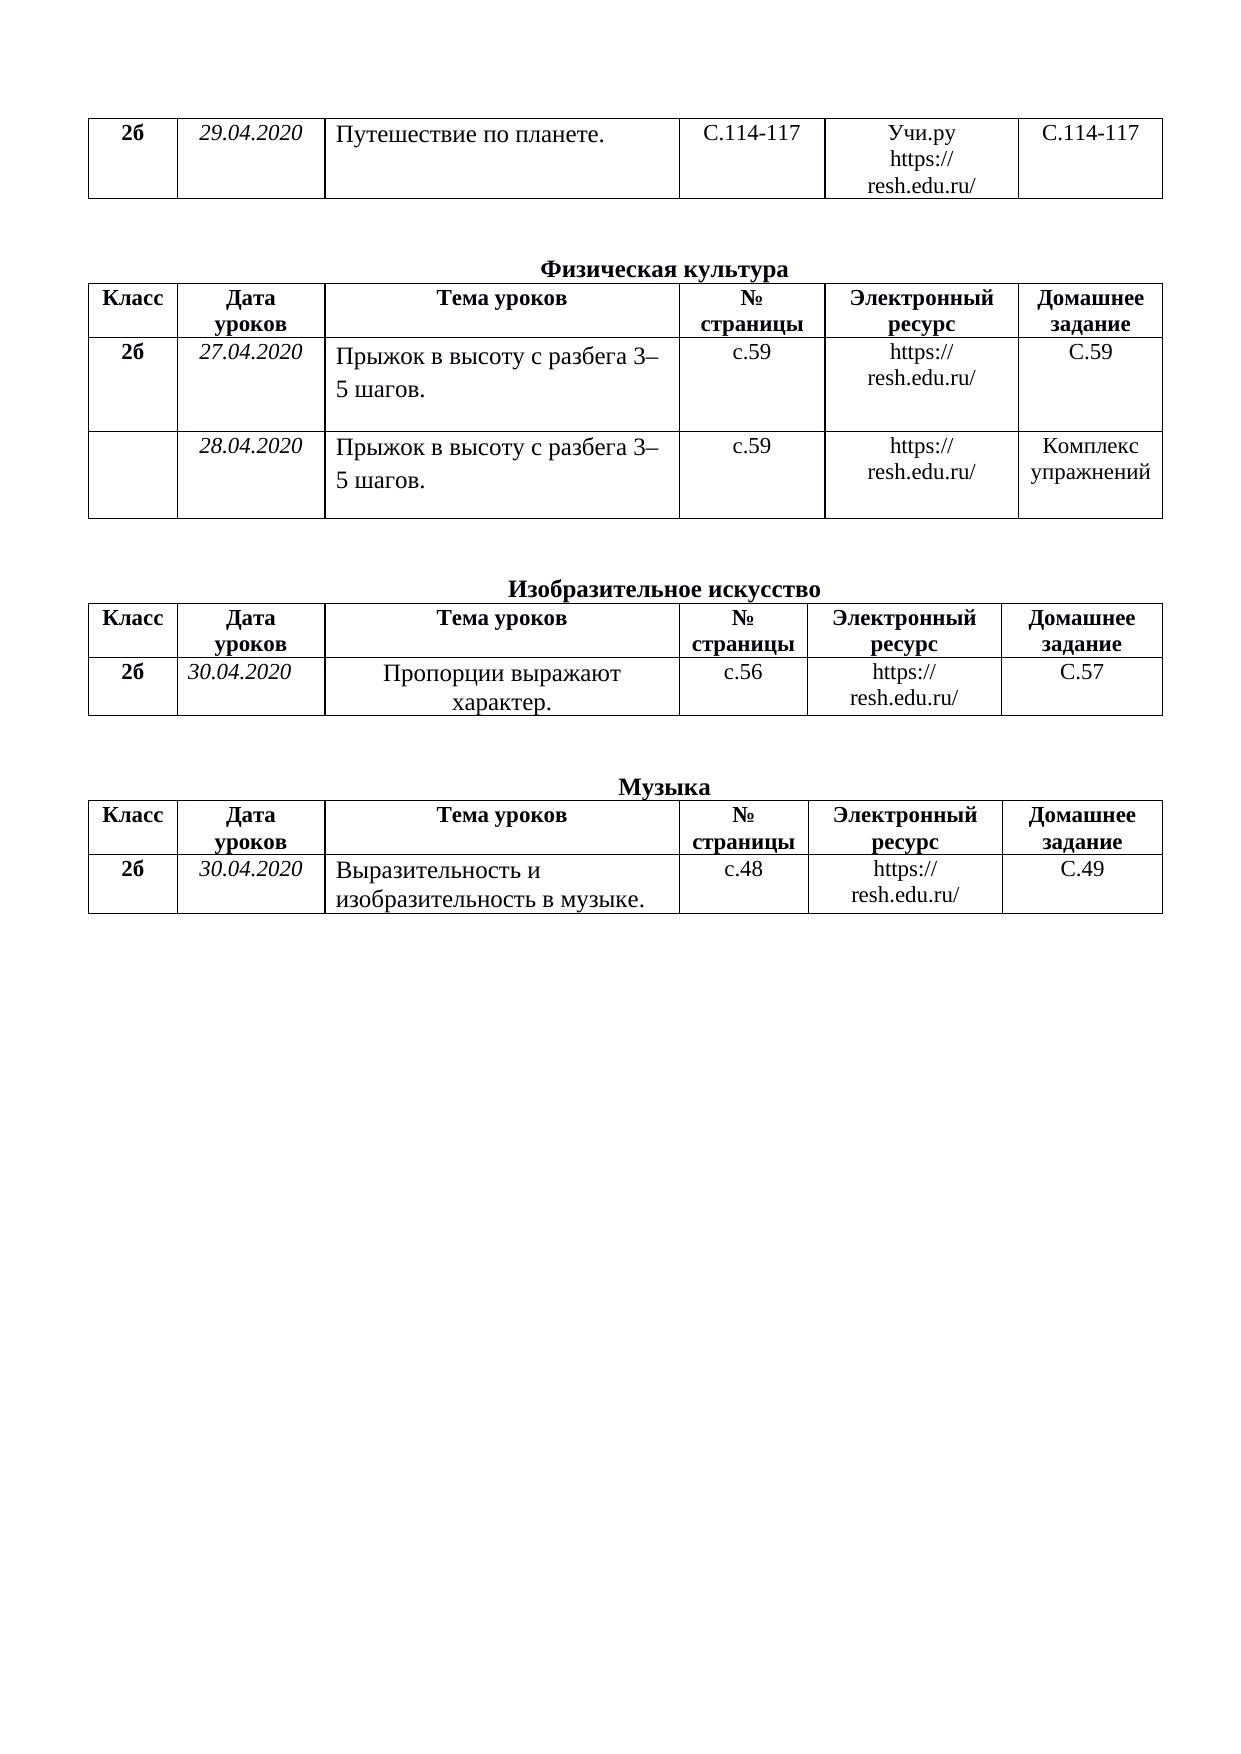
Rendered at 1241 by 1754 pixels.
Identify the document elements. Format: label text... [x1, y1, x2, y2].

table_cell с.59 [680, 338, 824, 431]
table_cell Прыжок в высоту с разбега 3–5 шагов. [326, 432, 679, 518]
table_header Электронный ресурс [809, 801, 1002, 854]
table_header Класс [89, 801, 177, 854]
table_header Дата уроков [178, 284, 324, 337]
text Физическая культура [177, 254, 1152, 283]
table_cell Путешествие по планете. [326, 119, 679, 198]
table_cell 29.04.2020 [178, 119, 324, 198]
table_cell 2б [89, 855, 177, 913]
table_header Класс [89, 284, 177, 337]
table_cell Учи.ру https://resh.edu.ru/ [826, 119, 1018, 198]
table_cell 28.04.2020 [178, 432, 324, 518]
table_cell С.114-117 [1019, 119, 1162, 198]
table_cell С.59 [1019, 338, 1162, 431]
table_header Тема уроков [326, 284, 679, 337]
table_cell С.114-117 [680, 119, 824, 198]
table_header Домашнее задание [1003, 801, 1162, 854]
text Музыка [177, 772, 1152, 800]
table_header Класс [89, 604, 177, 657]
table_cell Выразительность и изобразительность в музыке. [326, 855, 679, 913]
table_cell 30.04.2020 [178, 855, 324, 913]
table_cell [89, 432, 177, 518]
table_cell 30.04.2020 [178, 658, 324, 715]
table_header Электронный ресурс [808, 604, 1001, 657]
table_header Дата уроков [178, 604, 324, 657]
table_header Домашнее задание [1002, 604, 1162, 657]
table_header Тема уроков [326, 801, 679, 854]
text Изобразительное искусство [177, 574, 1152, 603]
table_cell С.49 [1003, 855, 1162, 913]
table_cell Прыжок в высоту с разбега 3–5 шагов. [326, 338, 679, 431]
table_header № страницы [680, 284, 824, 337]
table_cell https://resh.edu.ru/ [826, 432, 1018, 518]
table_cell С.57 [1002, 658, 1162, 715]
table_cell Комплекс упражнений [1019, 432, 1162, 518]
table_cell 2б [89, 658, 177, 715]
table_header Домашнее задание [1019, 284, 1162, 337]
table_header № страницы [680, 801, 808, 854]
table_cell https://resh.edu.ru/ [809, 855, 1002, 913]
table_cell https://resh.edu.ru/ [826, 338, 1018, 431]
table_cell 2б [89, 338, 177, 431]
table_cell 27.04.2020 [178, 338, 324, 431]
table_cell https://resh.edu.ru/ [808, 658, 1001, 715]
table_header Дата уроков [178, 801, 324, 854]
table_header Тема уроков [326, 604, 679, 657]
table_cell с.59 [680, 432, 824, 518]
table_cell с.56 [680, 658, 807, 715]
table_cell Пропорции выражают характер. [326, 658, 679, 715]
table_cell с.48 [680, 855, 808, 913]
table_cell 2б [89, 119, 177, 198]
table_header № страницы [680, 604, 807, 657]
table_header Электронный ресурс [826, 284, 1018, 337]
